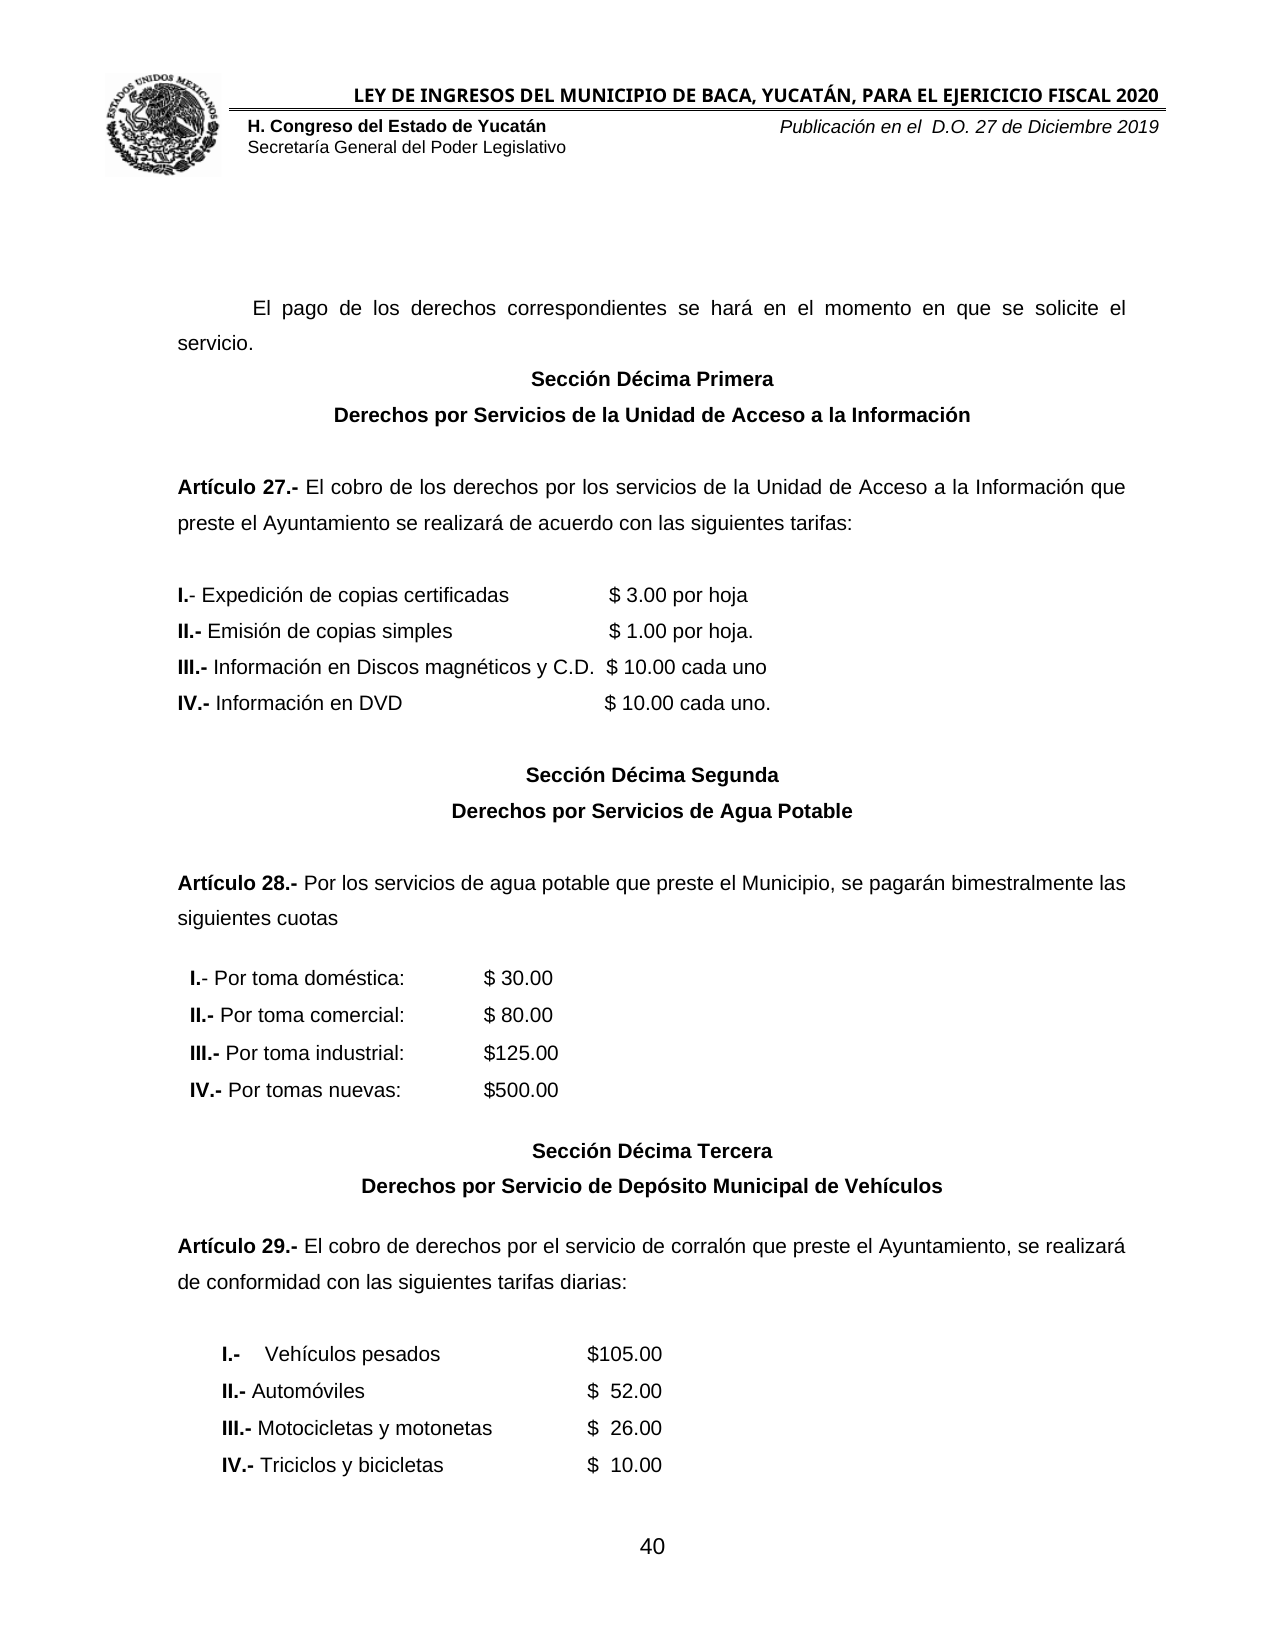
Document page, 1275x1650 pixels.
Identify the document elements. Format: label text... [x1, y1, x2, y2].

text I.- Expedición de copias certificadas $ 3.00 por hoja [177, 583, 1127, 607]
text Artículo 29.- El cobro de derechos por el servicio de corralón que preste el Ayuntamiento, se realizará de conformidad con las siguientes tarifas diarias: [177, 1234, 1127, 1294]
table_header I.- Por toma doméstica: [190, 966, 483, 1003]
table_cell III.- Por toma industrial: [190, 1040, 483, 1077]
table_header $105.00 [587, 1342, 788, 1379]
table_cell $ 80.00 [484, 1003, 644, 1040]
text Artículo 28.- Por los servicios de agua potable que preste el Municipio, se pagarán bimestralmente las siguientes cuotas [177, 870, 1127, 930]
table_cell $125.00 [484, 1040, 644, 1077]
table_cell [190, 1453, 587, 1480]
table_cell $ 52.00 [587, 1379, 788, 1416]
text Sección Décima Segunda [177, 762, 1127, 786]
text Derechos por Servicio de Depósito Municipal de Vehículos [177, 1174, 1127, 1198]
text II.- Emisión de copias simples $ 1.00 por hoja. [177, 619, 1127, 643]
text Derechos por Servicios de Agua Potable [177, 798, 1127, 822]
text III.- Información en Discos magnéticos y C.D. $ 10.00 cada uno [177, 655, 1127, 679]
text IV.- Información en DVD $ 10.00 cada uno. [177, 691, 1127, 714]
table_header I.- Vehículos pesados [190, 1342, 587, 1379]
text El pago de los derechos correspondientes se hará en el momento en que se solicite el servicio. [177, 295, 1127, 355]
text Sección Décima Tercera [177, 1138, 1127, 1162]
table_cell II.- Por toma comercial: [190, 1003, 483, 1040]
table_cell $500.00 [484, 1078, 644, 1114]
table_cell $ 10.00 [587, 1453, 788, 1480]
table_cell II.- Automóviles [190, 1379, 587, 1416]
table_cell IV.- Por tomas nuevas: [190, 1078, 483, 1114]
text Derechos por Servicios de la Unidad de Acceso a la Información [177, 403, 1127, 427]
table_cell $ 26.00 [587, 1416, 788, 1453]
table_header $ 30.00 [484, 966, 644, 1003]
text Sección Décima Primera [177, 367, 1127, 391]
text Artículo 27.- El cobro de los derechos por los servicios de la Unidad de Acceso a la Información que preste el Ayuntamiento se realizará de acuerdo con las siguientes tarifas: [177, 475, 1127, 535]
table_cell III.- Motocicletas y motonetas [190, 1416, 587, 1453]
